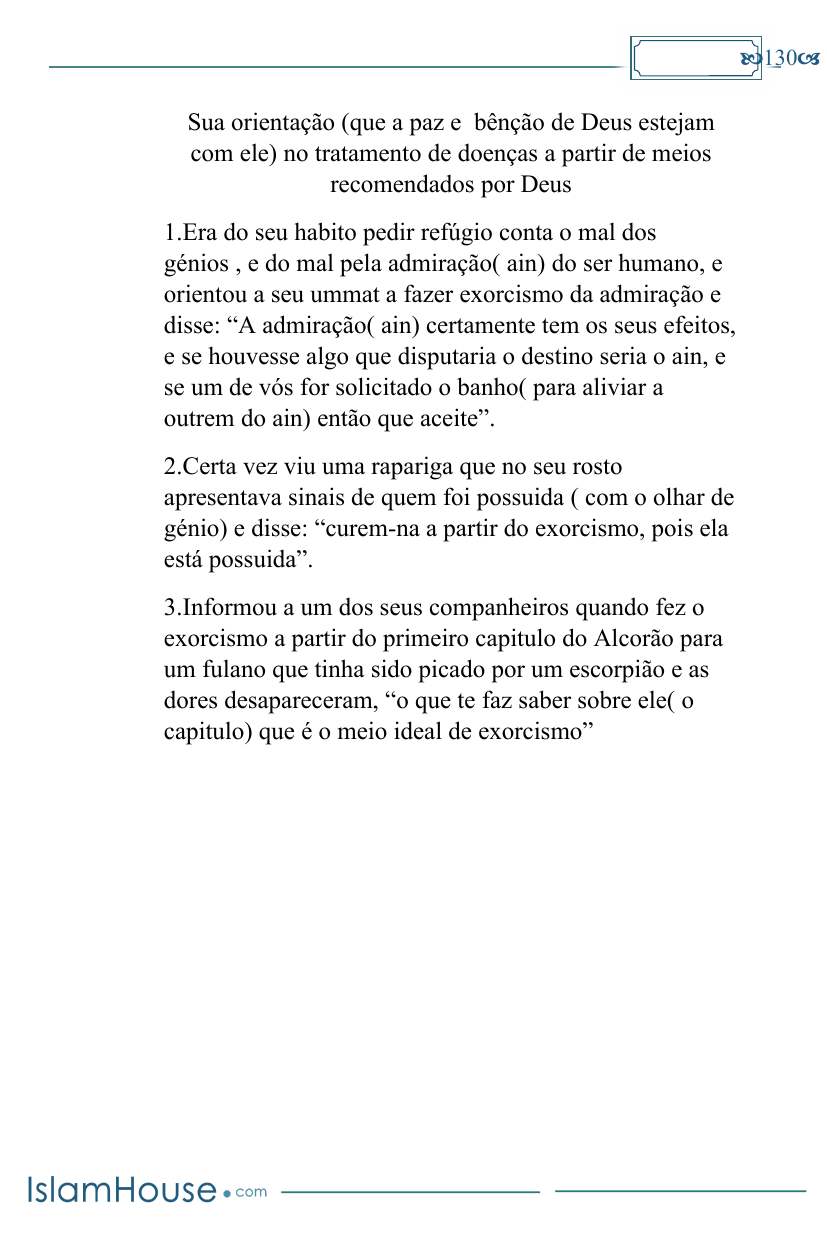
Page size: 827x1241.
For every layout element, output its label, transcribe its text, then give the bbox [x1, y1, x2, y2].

text 1.Era do seu habito pedir refúgio conta o mal dos génios , e do mal pela admiração( ain) do ser humano, e orientou a seu ummat a fazer exorcismo da admiração e disse: “A admiração( ain) certamente tem os seus efeitos, e se houvesse algo que disputaria o destino seria o ain, e se um de vós for solicitado o banho( para aliviar a outrem do ain) então que aceite”. [164, 217, 738, 432]
text 3.Informou a um dos seus companheiros quando fez o exorcismo a partir do primeiro capitulo do Alcorão para um fulano que tinha sido picado por um escorpião e as dores desapareceram, “o que te faz saber sobre ele( o capitulo) que é o meio ideal de exorcismo” [164, 592, 738, 745]
text Sua orientação (que a paz e bênção de Deus estejam com ele) no tratamento de doenças a partir de meios recomendados por Deus [164, 107, 738, 198]
picture [548, 1170, 807, 1208]
text 2.Certa vez viu uma rapariga que no seu rosto apresentava sinais de quem foi possuida ( com o olhar de génio) e disse: “curem-na a partir do exorcismo, pois ela está possuida”. [164, 451, 738, 573]
picture [20, 1171, 541, 1209]
